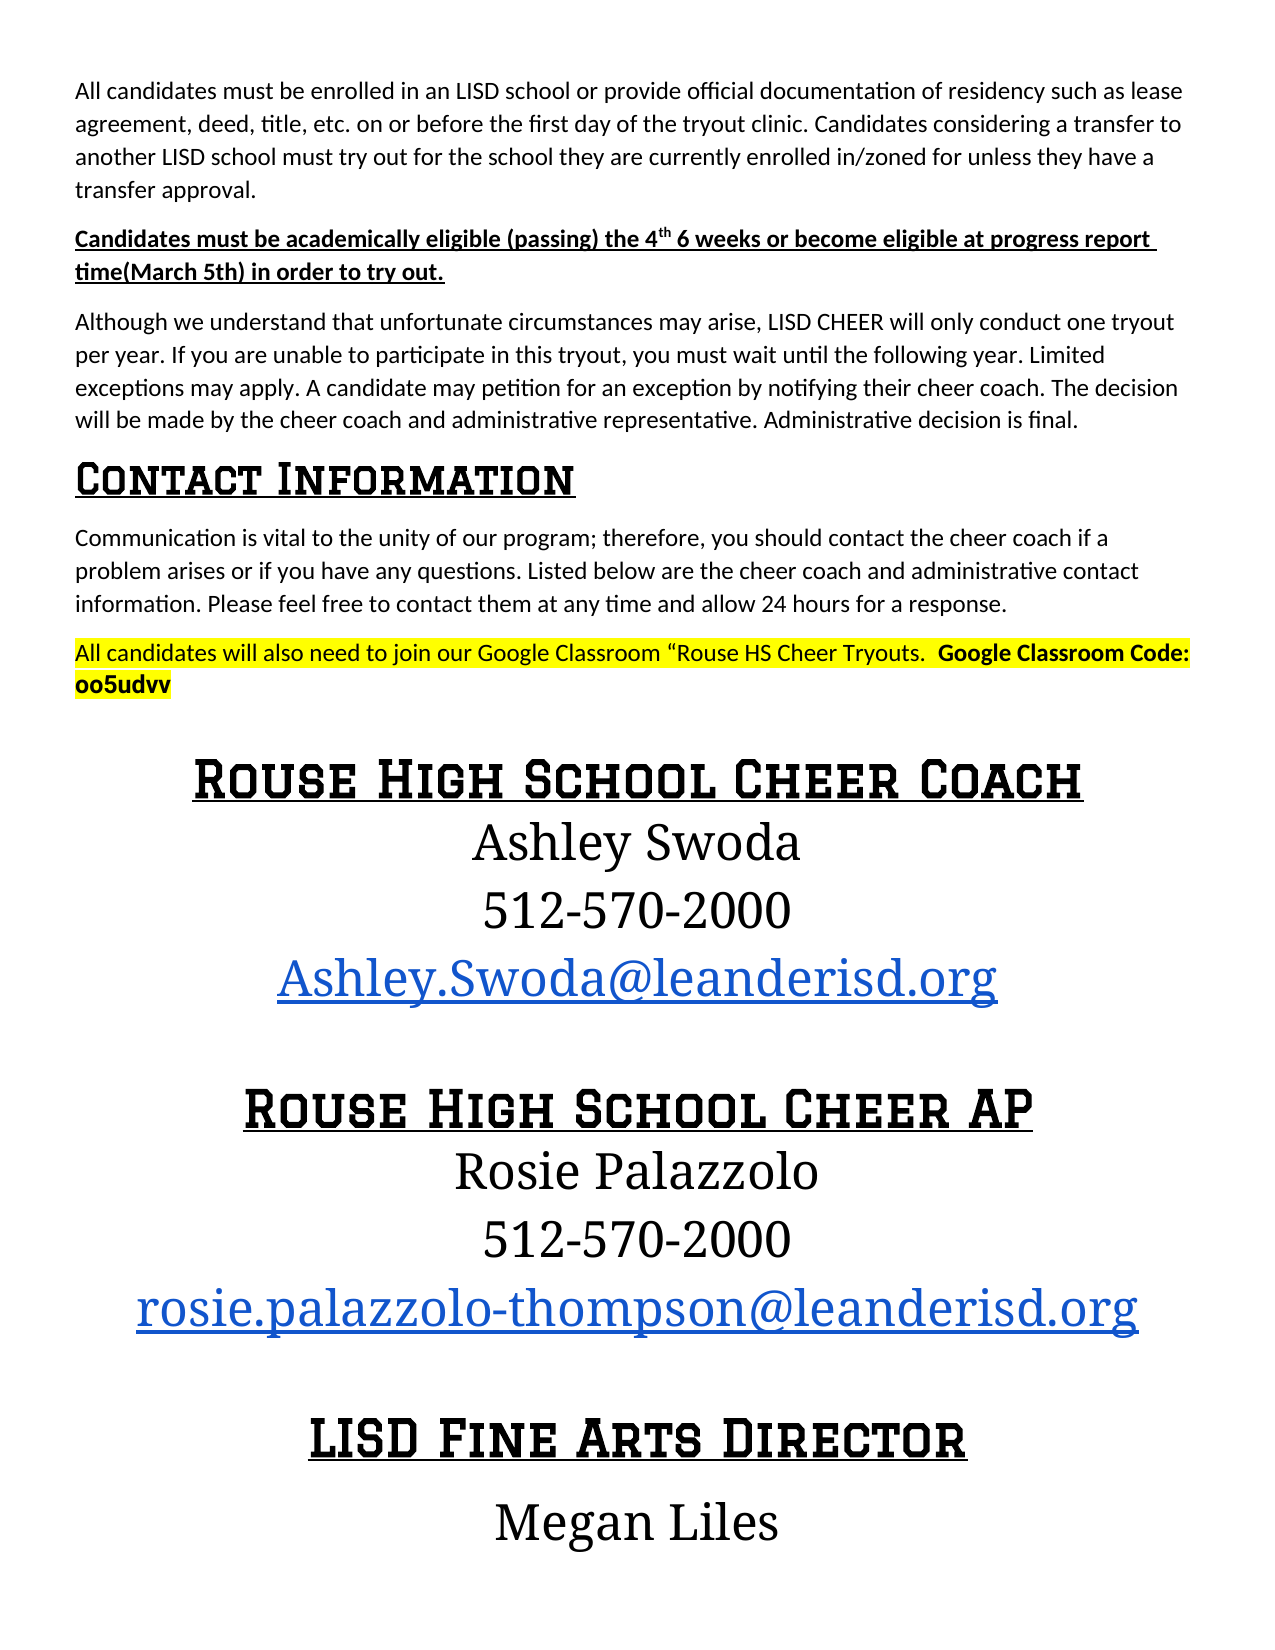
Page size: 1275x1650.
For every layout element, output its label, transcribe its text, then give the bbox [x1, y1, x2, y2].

text Rouse High School Cheer AP [75, 1079, 1200, 1136]
text Ashley.Swoda@leanderisd.org [75, 943, 1200, 1011]
text Candidates must be academically eligible (passing) the 4th 6 weeks or become eligible at progress report time(March 5th) in order to try out. [75, 223, 1200, 287]
text 512-570-2000 [75, 1204, 1200, 1272]
text Megan Liles [75, 1487, 1200, 1555]
text Contact Information [75, 454, 1200, 502]
text Rouse High School Cheer Coach [75, 750, 1200, 807]
text LISD Fine Arts Director [75, 1409, 1200, 1466]
text Communication is vital to the unity of our program; therefore, you should contact the cheer coach if a problem arises or if you have any questions. Listed below are the cheer coach and administrative contact information. Please feel free to contact them at any time and allow 24 hours for a response. [75, 522, 1200, 618]
text All candidates must be enrolled in an LISD school or provide official documentation of residency such as lease agreement, deed, title, etc. on or before the first day of the tryout clinic. Candidates considering a transfer to another LISD school must try out for the school they are currently enrolled in/zoned for unless they have a transfer approval. [75, 75, 1200, 204]
text 512-570-2000 [75, 875, 1200, 943]
text rosie.palazzolo-thompson@leanderisd.org [75, 1272, 1200, 1341]
text Rosie Palazzolo [75, 1136, 1200, 1204]
text Although we understand that unfortunate circumstances may arise, LISD CHEER will only conduct one tryout per year. If you are unable to participate in this tryout, you must wait until the following year. Limited exceptions may apply. A candidate may petition for an exception by notifying their cheer coach. The decision will be made by the cheer coach and administrative representative. Administrative decision is final. [75, 306, 1200, 435]
text All candidates will also need to join our Google Classroom “Rouse HS Cheer Tryouts. Google Classroom Code: oo5udvv [75, 637, 1200, 699]
text Ashley Swoda [75, 807, 1200, 875]
